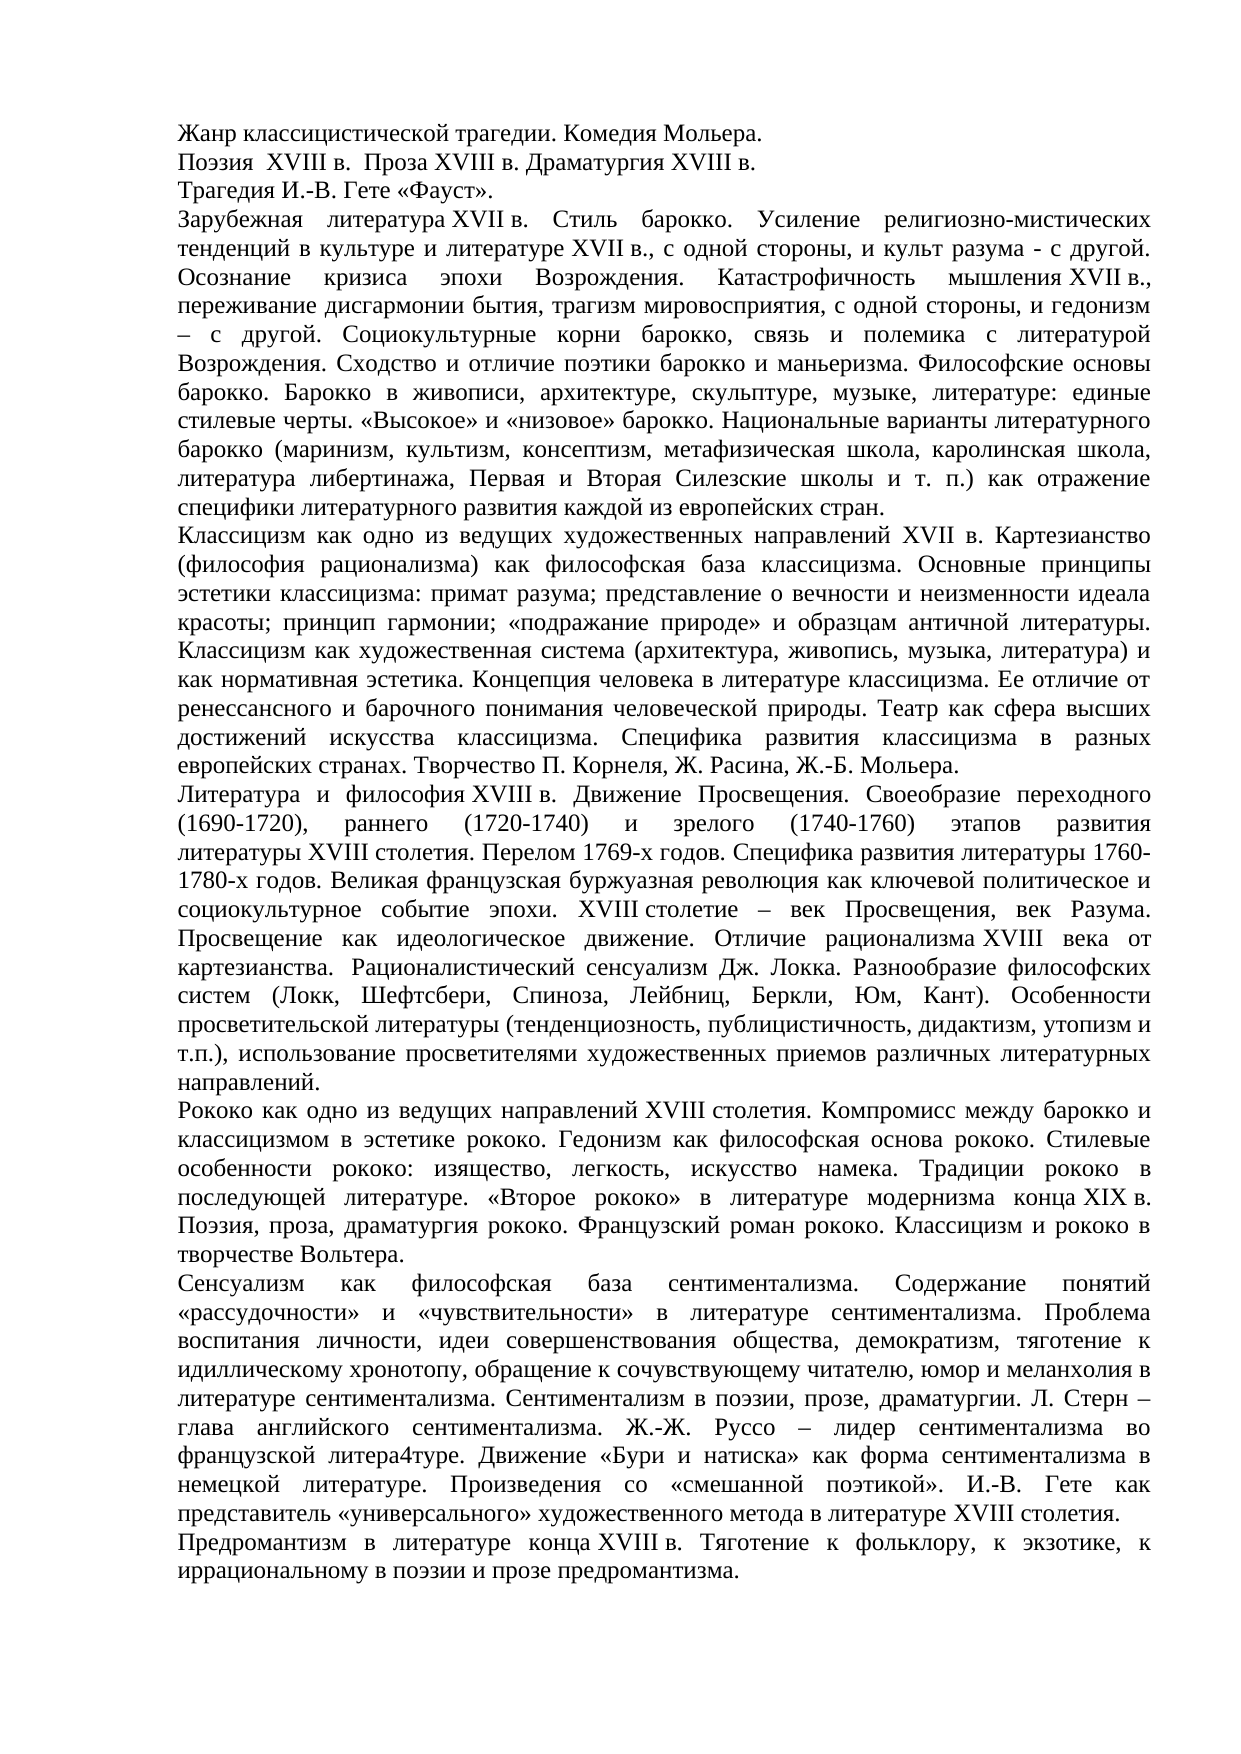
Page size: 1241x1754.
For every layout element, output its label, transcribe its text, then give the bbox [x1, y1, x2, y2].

text Поэзия XVIII в. Проза XVIII в. Драматургия XVIII в. [177, 147, 1152, 176]
text Трагедия И.-В. Гете «Фауст». [177, 176, 1152, 204]
text Зарубежная литература XVII в. Стиль барокко. Усиление религиозно-мистических тенденций в культуре и литературе XVII в., с одной стороны, и культ разума - с другой. Осознание кризиса эпохи Возрождения. Катастрофичность мышления XVII в., переживание дисгармонии бытия, трагизм мировосприятия, с одной стороны, и гедонизм – с другой. Социокультурные корни барокко, связь и полемика с литературой Возрождения. Сходство и отличие поэтики барокко и маньеризма. Философские основы барокко. Барокко в живописи, архитектуре, скульптуре, музыке, литературе: единые стилевые черты. «Высокое» и «низовое» барокко. Национальные варианты литературного барокко (маринизм, культизм, консептизм, метафизическая школа, каролинская школа, литература либертинажа, Первая и Вторая Силезские школы и т. п.) как отражение специфики литературного развития каждой из европейских стран. [177, 204, 1152, 521]
text Предромантизм в литературе конца XVIII в. Тяготение к фольклору, к экзотике, к иррациональному в поэзии и прозе предромантизма. [177, 1527, 1152, 1584]
text Классицизм как одно из ведущих художественных направлений XVII в. Картезианство (философия рационализма) как философская база классицизма. Основные принципы эстетики классицизма: примат разума; представление о вечности и неизменности идеала красоты; принцип гармонии; «подражание природе» и образцам античной литературы. Классицизм как художественная система (архитектура, живопись, музыка, литература) и как нормативная эстетика. Концепция человека в литературе классицизма. Ее отличие от ренессансного и барочного понимания человеческой природы. Театр как сфера высших достижений искусства классицизма. Специфика развития классицизма в разных европейских странах. Творчество П. Корнеля, Ж. Расина, Ж.-Б. Мольера. [177, 521, 1152, 779]
text Жанр классицистической трагедии. Комедия Мольера. [177, 118, 1152, 147]
text Сенсуализм как философская база сентиментализма. Содержание понятий «рассудочности» и «чувствительности» в литературе сентиментализма. Проблема воспитания личности, идеи совершенствования общества, демократизм, тяготение к идиллическому хронотопу, обращение к сочувствующему читателю, юмор и меланхолия в литературе сентиментализма. Сентиментализм в поэзии, прозе, драматургии. Л. Стерн – глава английского сентиментализма. Ж.-Ж. Руссо – лидер сентиментализма во французской литера4туре. Движение «Бури и натиска» как форма сентиментализма в немецкой литературе. Произведения со «смешанной поэтикой». И.-В. Гете как представитель «универсального» художественного метода в литературе XVIII столетия. [177, 1268, 1152, 1527]
text Рококо как одно из ведущих направлений XVIII столетия. Компромисс между барокко и классицизмом в эстетике рококо. Гедонизм как философская основа рококо. Стилевые особенности рококо: изящество, легкость, искусство намека. Традиции рококо в последующей литературе. «Второе рококо» в литературе модернизма конца XIX в. Поэзия, проза, драматургия рококо. Французский роман рококо. Классицизм и рококо в творчестве Вольтера. [177, 1096, 1152, 1268]
text Литература и философия XVIII в. Движение Просвещения. Своеобразие переходного (1690-1720), раннего (1720-1740) и зрелого (1740-1760) этапов развития литературы XVIII столетия. Перелом 1769-х годов. Специфика развития литературы 1760-1780-х годов. Великая французская буржуазная революция как ключевой политическое и социокультурное событие эпохи. XVIII столетие – век Просвещения, век Разума. Просвещение как идеологическое движение. Отличие рационализма XVIII века от картезианства. Рационалистический сенсуализм Дж. Локка. Разнообразие философских систем (Локк, Шефтсбери, Спиноза, Лейбниц, Беркли, Юм, Кант). Особенности просветительской литературы (тенденциозность, публицистичность, дидактизм, утопизм и т.п.), использование просветителями художественных приемов различных литературных направлений. [177, 779, 1152, 1096]
